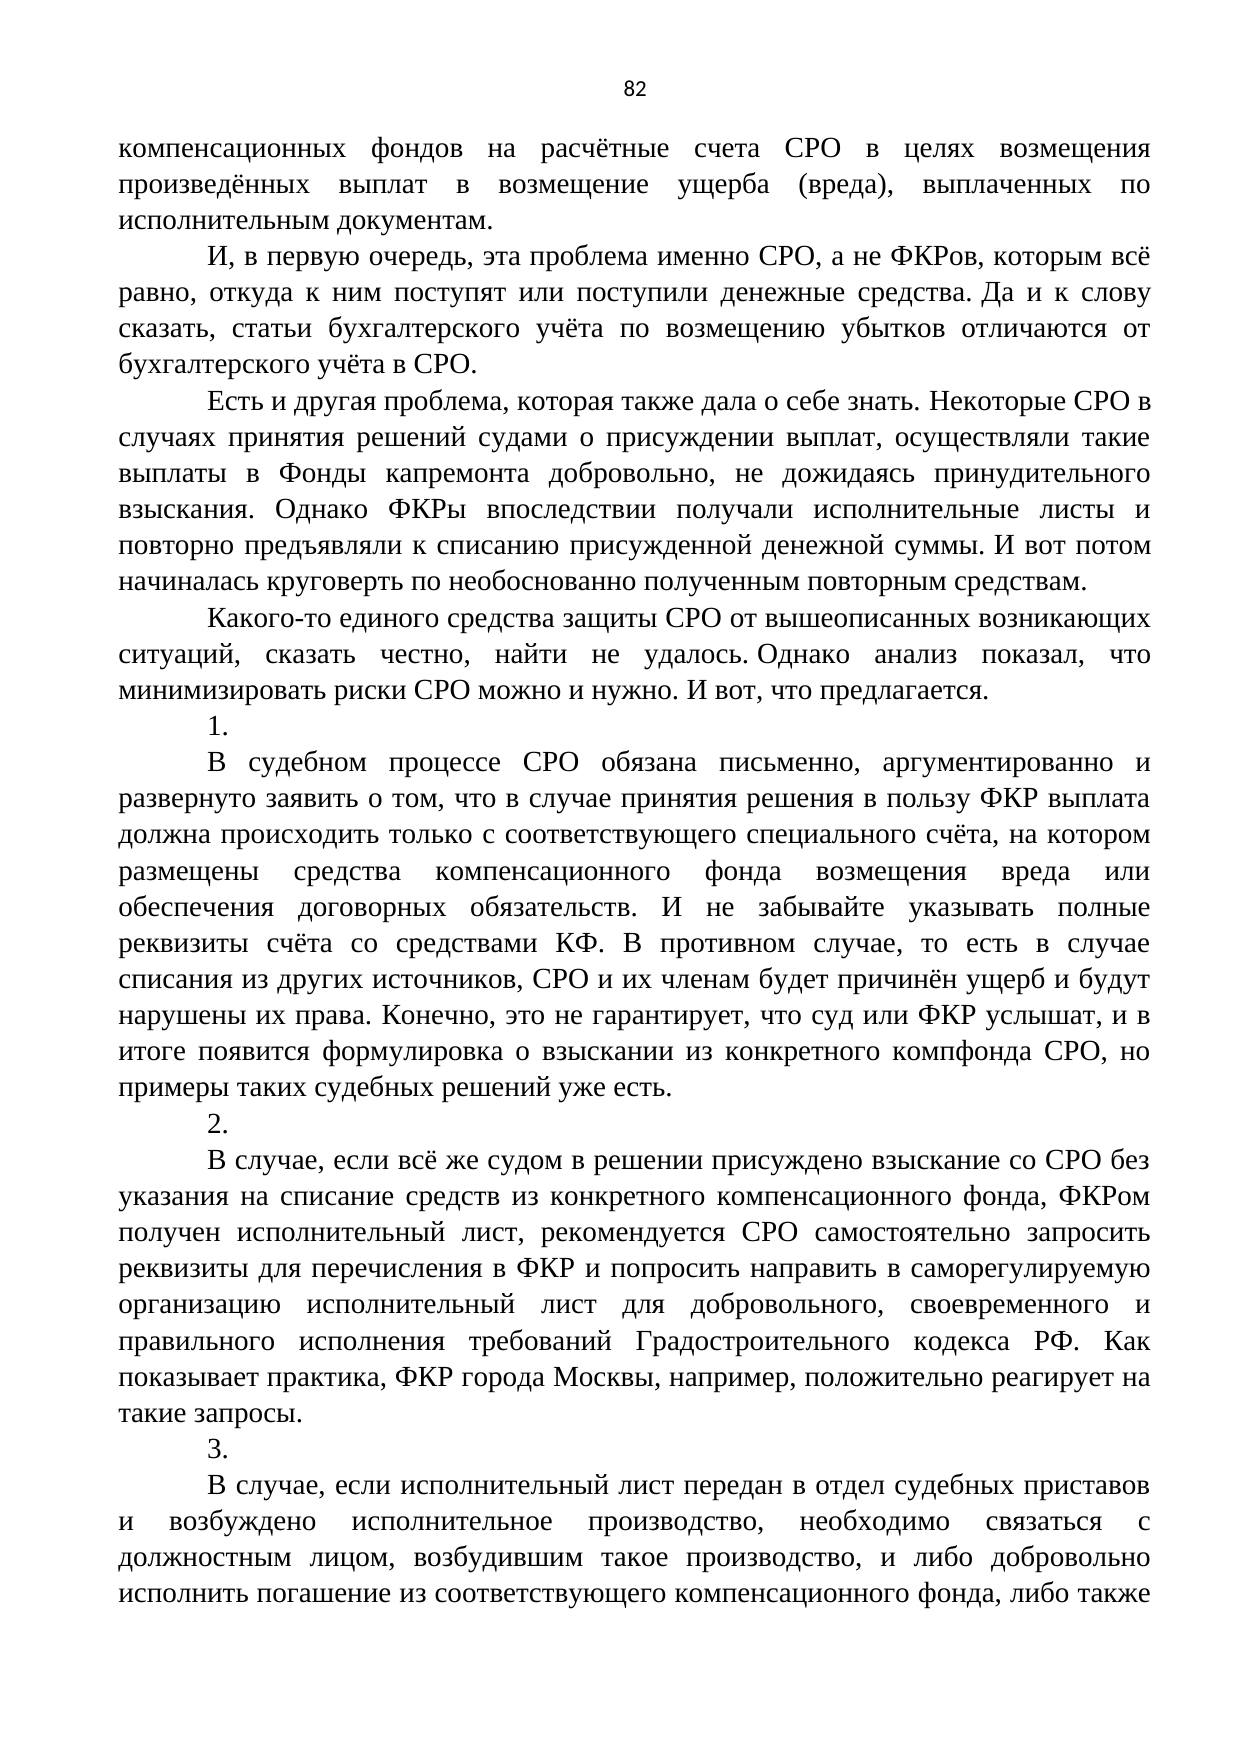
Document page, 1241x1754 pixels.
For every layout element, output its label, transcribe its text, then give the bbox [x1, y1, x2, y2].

text В случае, если всё же судом в решении присуждено взыскание со СРО без указания на списание средств из конкретного компенсационного фонда, ФКРом получен исполнительный лист, рекомендуется СРО самостоятельно запросить реквизиты для перечисления в ФКР и попросить направить в саморегулируемую организацию исполнительный лист для добровольного, своевременного и правильного исполнения требований Градостроительного кодекса РФ. Как показывает практика, ФКР города Москвы, например, положительно реагирует на такие запросы. [118, 1142, 1152, 1428]
text Есть и другая проблема, которая также дала о себе знать. Некоторые СРО в случаях принятия решений судами о присуждении выплат, осуществляли такие выплаты в Фонды капремонта добровольно, не дожидаясь принудительного взыскания. Однако ФКРы впоследствии получали исполнительные листы и повторно предъявляли к списанию присужденной денежной суммы. И вот потом начиналась круговерть по необоснованно полученным повторным средствам. [118, 383, 1152, 597]
text 1. [118, 708, 1152, 742]
text 2. [118, 1106, 1152, 1139]
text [118, 130, 1152, 236]
text 3. [118, 1431, 1152, 1464]
text И, в первую очередь, эта проблема именно СРО, а не ФКРов, которым всё равно, откуда к ним поступят или поступили денежные средства. Да и к слову сказать, статьи бухгалтерского учёта по возмещению убытков отличаются от бухгалтерского учёта в СРО. [118, 238, 1152, 380]
text В судебном процессе СРО обязана письменно, аргументированно и развернуто заявить о том, что в случае принятия решения в пользу ФКР выплата должна происходить только с соответствующего специального счёта, на котором размещены средства компенсационного фонда возмещения вреда или обеспечения договорных обязательств. И не забывайте указывать полные реквизиты счёта со средствами КФ. В противном случае, то есть в случае списания из других источников, СРО и их членам будет причинён ущерб и будут нарушены их права. Конечно, это не гарантирует, что суд или ФКР услышат, и в итоге появится формулировка о взыскании из конкретного компфонда СРО, но примеры таких судебных решений уже есть. [118, 744, 1152, 1103]
text Какого-то единого средства защиты СРО от вышеописанных возникающих ситуаций, сказать честно, найти не удалось. Однако анализ показал, что минимизировать риски СРО можно и нужно. И вот, что предлагается. [118, 600, 1152, 706]
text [118, 1467, 1152, 1609]
